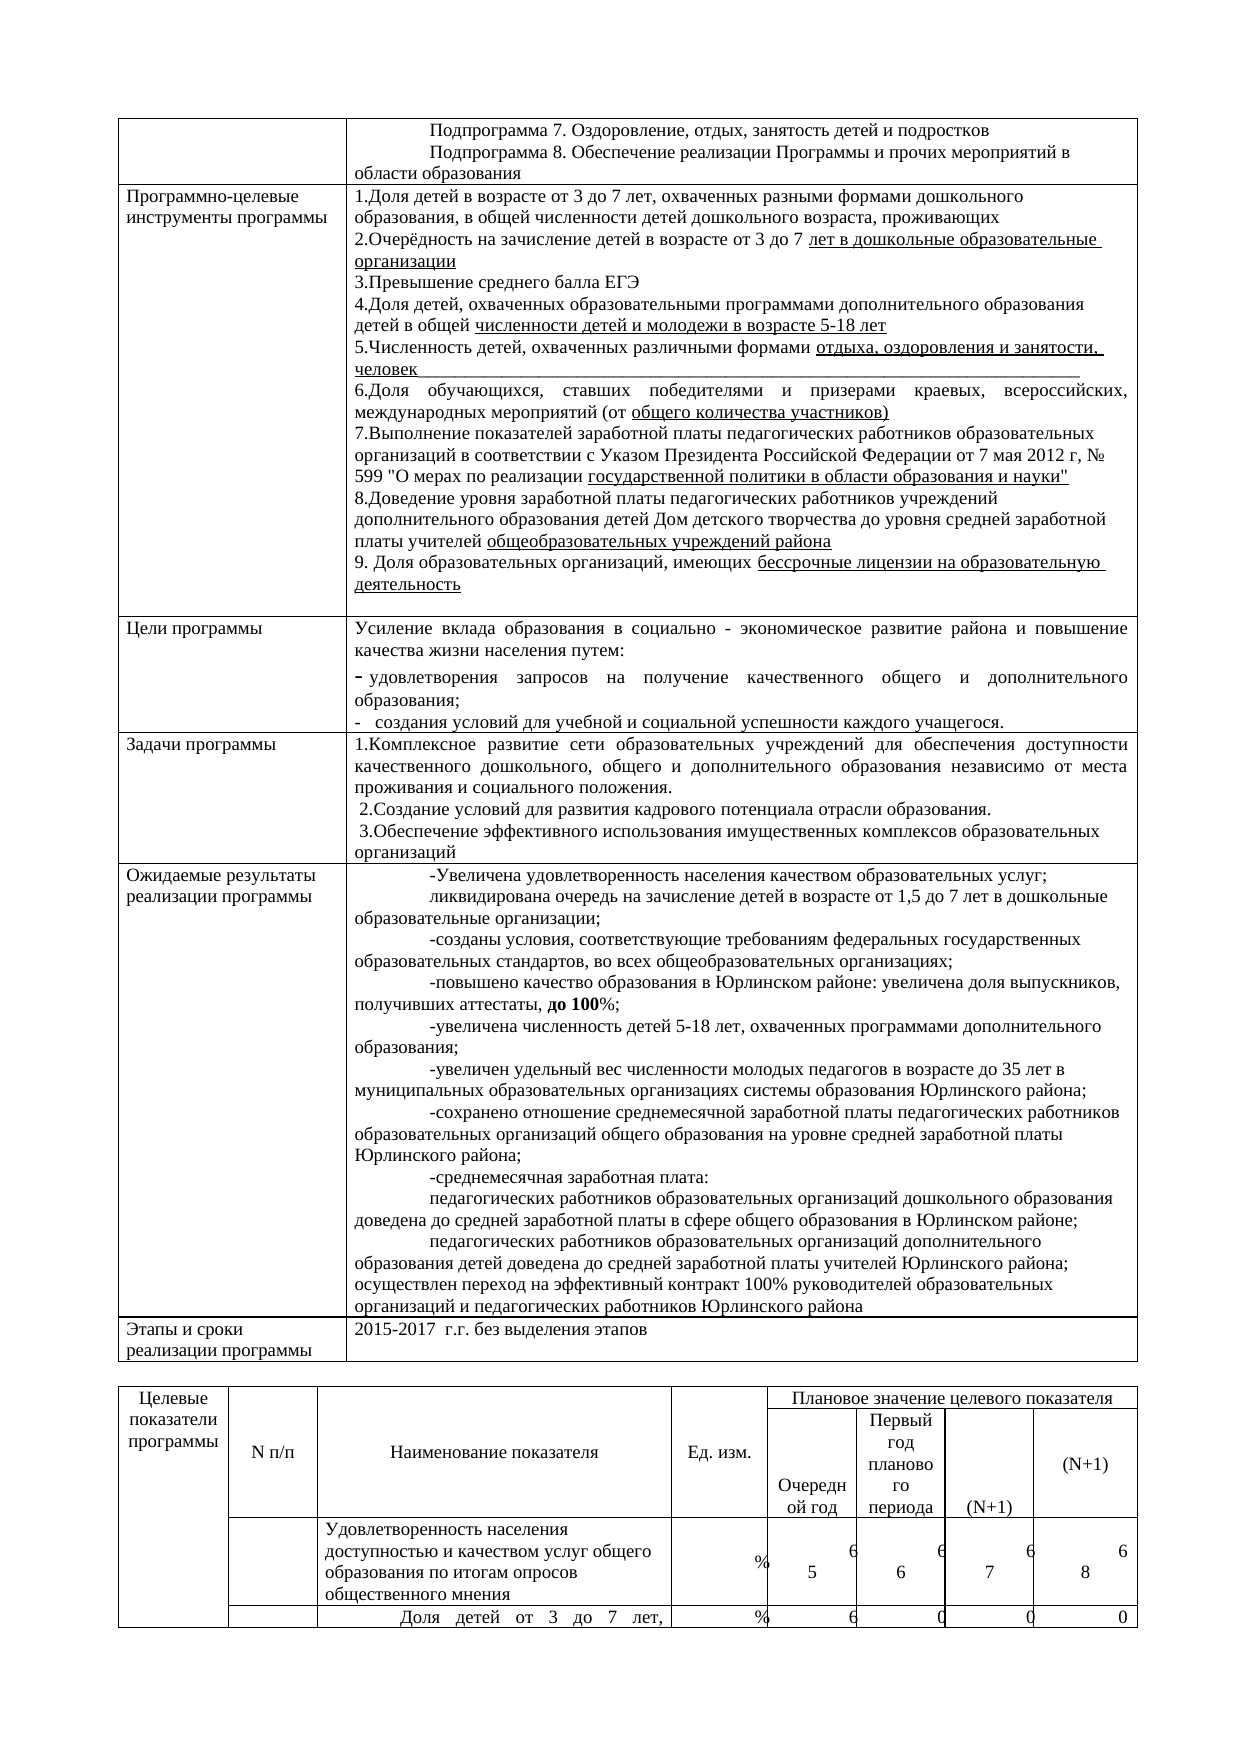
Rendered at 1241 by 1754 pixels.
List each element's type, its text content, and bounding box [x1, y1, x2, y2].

table_cell 1.Доля детей в возрасте от 3 до 7 лет, охваченных разными формами дошкольного образования, в общей численности детей дошкольного возраста, проживающих 2.Очерёдность на зачисление детей в возрасте от 3 до 7 лет в дошкольные образовательные организации 3.Превышение среднего балла ЕГЭ 4.Доля детей, охваченных образовательными программами дополнительного образования детей в общей численности детей и молодежи в возрасте 5-18 лет 5.Численность детей, охваченных различными формами отдыха, оздоровления и занятости, человек 6.Доля обучающихся, ставших победителями и призерами краевых, всероссийских, международных мероприятий (от общего количества участников) 7.Выполнение показателей заработной платы педагогических работников образовательных организаций в соответствии с Указом Президента Российской Федерации от 7 мая 2012 г, № 599 "О мерах по реализации государственной политики в области образования и науки" 8.Доведение уровня заработной платы педагогических работников учреждений дополнительного образования детей Дом детского творчества до уровня средней заработной платы учителей общеобразовательных учреждений района 9. Доля образовательных организаций, имеющих бессрочные лицензии на образовательную деятельность [347, 185, 1137, 616]
table_cell Задачи программы [119, 733, 346, 863]
table_header Ед. изм. [672, 1387, 767, 1517]
table_cell Первый год планового периода [857, 1409, 944, 1517]
table_cell (N+1) [1034, 1409, 1137, 1517]
table_cell 1.Комплексное развитие сети образовательных учреждений для обеспечения доступности качественного дошкольного, общего и дополнительного образования независимо от места проживания и социального положения. 2.Создание условий для развития кадрового потенциала отрасли образования. 3.Обеспечение эффективного использования имущественных комплексов образовательных организаций [347, 733, 1137, 863]
table_header Плановое значение целевого показателя [768, 1387, 1137, 1408]
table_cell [347, 119, 1137, 184]
table_header Целевые показатели программы [119, 1387, 228, 1627]
table_cell 66 [857, 1518, 944, 1604]
table_cell 0 [946, 1606, 1033, 1627]
table_cell Очередной год [768, 1409, 856, 1517]
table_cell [318, 1606, 671, 1627]
table_header N п/п [229, 1387, 317, 1517]
table_cell -Увеличена удовлетворенность населения качеством образовательных услуг; ликвидирована очередь на зачисление детей в возрасте от 1,5 до 7 лет в дошкольные образовательные организации; -созданы условия, соответствующие требованиям федеральных государственных образовательных стандартов, во всех общеобразовательных организациях; -повышено качество образования в Юрлинском районе: увеличена доля выпускников, получивших аттестаты, до 100%; -увеличена численность детей 5-18 лет, охваченных программами дополнительного образования; -увеличен удельный вес численности молодых педагогов в возрасте до 35 лет в муниципальных образовательных организациях системы образования Юрлинского района; -сохранено отношение среднемесячной заработной платы педагогических работников образовательных организаций общего образования на уровне средней заработной платы Юрлинского района; -среднемесячная заработная плата: педагогических работников образовательных организаций дошкольного образования доведена до средней заработной платы в сфере общего образования в Юрлинском районе; педагогических работников образовательных организаций дополнительного образования детей доведена до средней заработной платы учителей Юрлинского района; осуществлен переход на эффективный контракт 100% руководителей образовательных организаций и педагогических работников Юрлинского района [347, 864, 1137, 1316]
table_cell % [672, 1518, 767, 1604]
table_cell 0 [857, 1606, 944, 1627]
table_cell 67 [946, 1518, 1033, 1604]
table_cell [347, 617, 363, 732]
table_cell Этапы и сроки реализации программы [119, 1318, 346, 1361]
table_cell % [672, 1606, 767, 1627]
table_cell 68 [1034, 1518, 1137, 1604]
table_cell Усиление вклада образования в социально - экономическое развитие района и повышение качества жизни населения путем: удовлетворения запросов на получение качественного общего и дополнительного образования; - создания условий для учебной и социальной успешности каждого учащегося. [364, 617, 1137, 732]
table_cell 2015-2017 г.г. без выделения этапов [347, 1318, 1137, 1361]
table_cell 6,5 [768, 1606, 856, 1627]
table_cell 65 [768, 1518, 856, 1604]
table_cell Удовлетворенность населения доступностью и качеством услуг общего образования по итогам опросов общественного мнения [318, 1518, 671, 1604]
table_cell [229, 1518, 317, 1604]
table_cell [119, 119, 346, 184]
table_cell Ожидаемые результаты реализации программы [119, 864, 346, 1316]
table_cell 0 [1034, 1606, 1137, 1627]
table_cell Программно-целевые инструменты программы [119, 185, 346, 616]
table_cell Цели программы [119, 617, 346, 732]
table_cell [229, 1606, 317, 1627]
table_cell (N+1) [946, 1409, 1033, 1517]
table_header Наименование показателя [318, 1387, 671, 1517]
